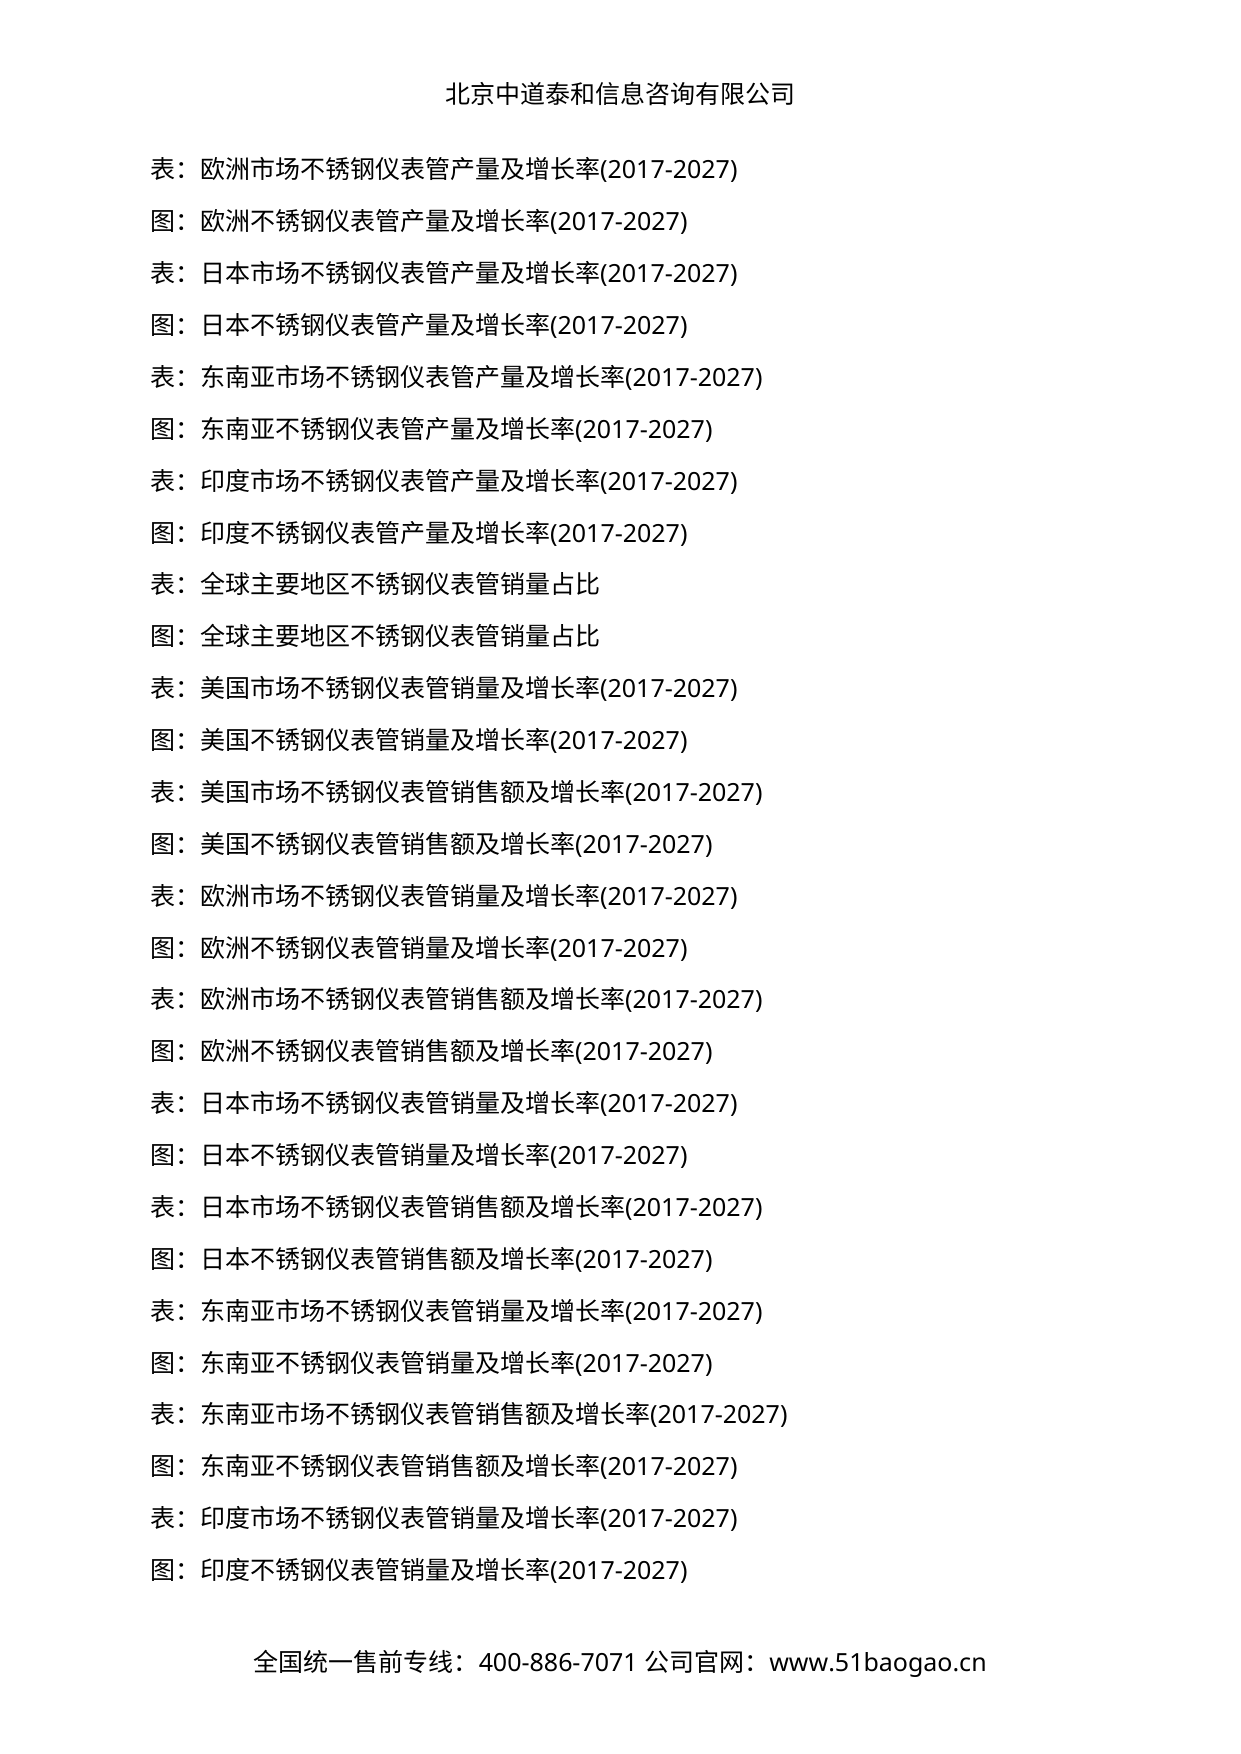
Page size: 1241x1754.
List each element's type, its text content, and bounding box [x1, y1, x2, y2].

text 图：印度不锈钢仪表管产量及增长率(2017-2027) [150, 513, 1090, 549]
text 表：东南亚市场不锈钢仪表管销量及增长率(2017-2027) [150, 1291, 1090, 1327]
text 表：印度市场不锈钢仪表管产量及增长率(2017-2027) [150, 461, 1090, 497]
text 图：日本不锈钢仪表管销量及增长率(2017-2027) [150, 1136, 1090, 1172]
text 表：欧洲市场不锈钢仪表管销售额及增长率(2017-2027) [150, 980, 1090, 1016]
text 表：美国市场不锈钢仪表管销售额及增长率(2017-2027) [150, 772, 1090, 809]
text 图：东南亚不锈钢仪表管销量及增长率(2017-2027) [150, 1343, 1090, 1379]
text 表：日本市场不锈钢仪表管销量及增长率(2017-2027) [150, 1084, 1090, 1120]
text 表：全球主要地区不锈钢仪表管销量占比 [150, 565, 1090, 601]
text 图：欧洲不锈钢仪表管销量及增长率(2017-2027) [150, 928, 1090, 964]
text 图：全球主要地区不锈钢仪表管销量占比 [150, 617, 1090, 653]
text 表：美国市场不锈钢仪表管销量及增长率(2017-2027) [150, 669, 1090, 705]
text 表：欧洲市场不锈钢仪表管产量及增长率(2017-2027) [150, 150, 1090, 186]
text 图：美国不锈钢仪表管销售额及增长率(2017-2027) [150, 824, 1090, 861]
text 图：东南亚不锈钢仪表管产量及增长率(2017-2027) [150, 409, 1090, 446]
text 图：东南亚不锈钢仪表管销售额及增长率(2017-2027) [150, 1447, 1090, 1483]
text 表：印度市场不锈钢仪表管销量及增长率(2017-2027) [150, 1499, 1090, 1535]
text 表：东南亚市场不锈钢仪表管销售额及增长率(2017-2027) [150, 1395, 1090, 1431]
text 图：欧洲不锈钢仪表管销售额及增长率(2017-2027) [150, 1032, 1090, 1068]
text 图：欧洲不锈钢仪表管产量及增长率(2017-2027) [150, 202, 1090, 238]
text 图：美国不锈钢仪表管销量及增长率(2017-2027) [150, 721, 1090, 757]
text 图：日本不锈钢仪表管销售额及增长率(2017-2027) [150, 1239, 1090, 1276]
text 表：日本市场不锈钢仪表管产量及增长率(2017-2027) [150, 254, 1090, 290]
text 表：东南亚市场不锈钢仪表管产量及增长率(2017-2027) [150, 357, 1090, 394]
text 表：欧洲市场不锈钢仪表管销量及增长率(2017-2027) [150, 876, 1090, 912]
text 图：印度不锈钢仪表管销量及增长率(2017-2027) [150, 1551, 1090, 1587]
text 表：日本市场不锈钢仪表管销售额及增长率(2017-2027) [150, 1187, 1090, 1224]
text 图：日本不锈钢仪表管产量及增长率(2017-2027) [150, 306, 1090, 342]
